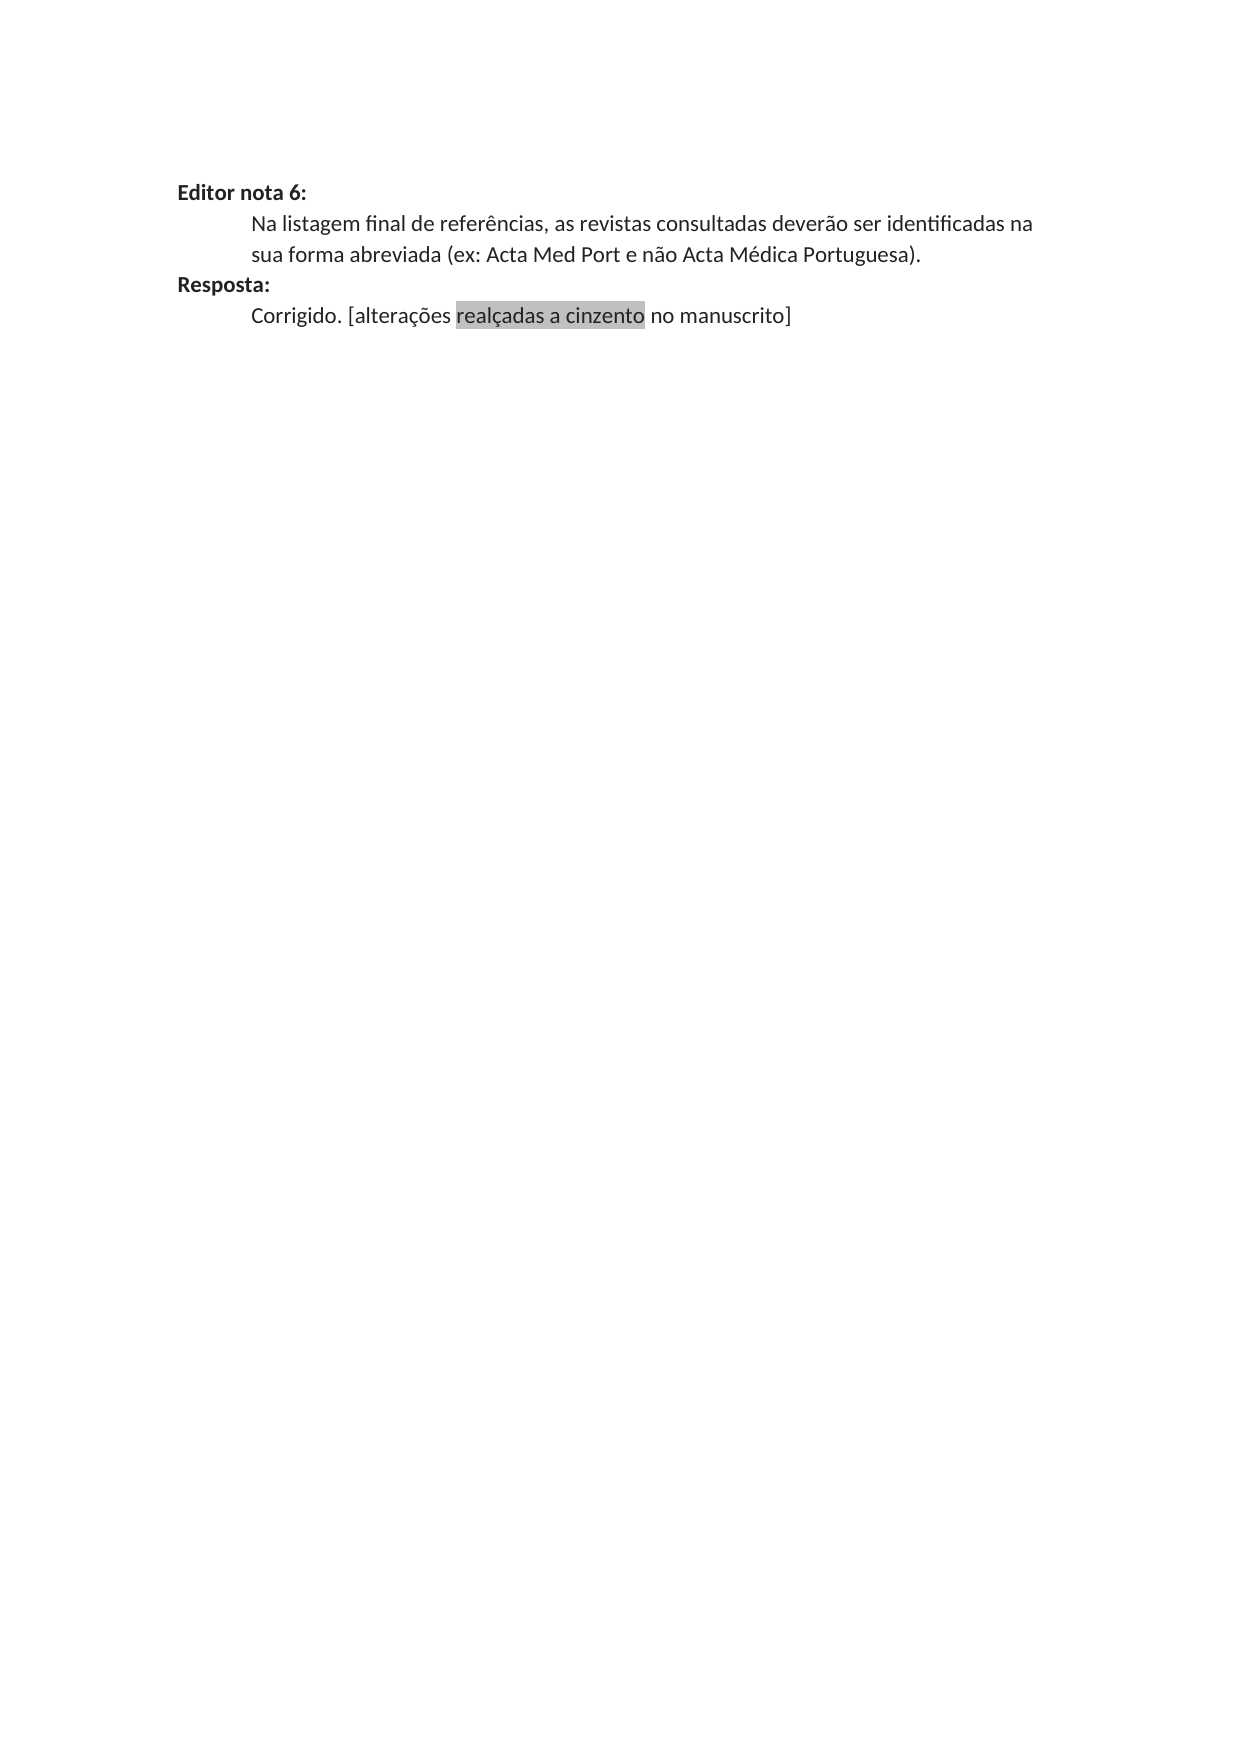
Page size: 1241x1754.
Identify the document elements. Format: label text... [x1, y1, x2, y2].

text Editor nota 6: [177, 178, 1063, 206]
text Corrigido. [alterações realçadas a cinzento no manuscrito] [251, 301, 456, 329]
text Resposta: [177, 271, 1063, 298]
text Corrigido. [alterações realçadas a cinzento no manuscrito] [645, 301, 1063, 329]
text Na listagem final de referências, as revistas consultadas deverão ser identificadas na sua forma abreviada (ex: Acta Med Port e não Acta Médica Portuguesa). [251, 209, 1063, 268]
